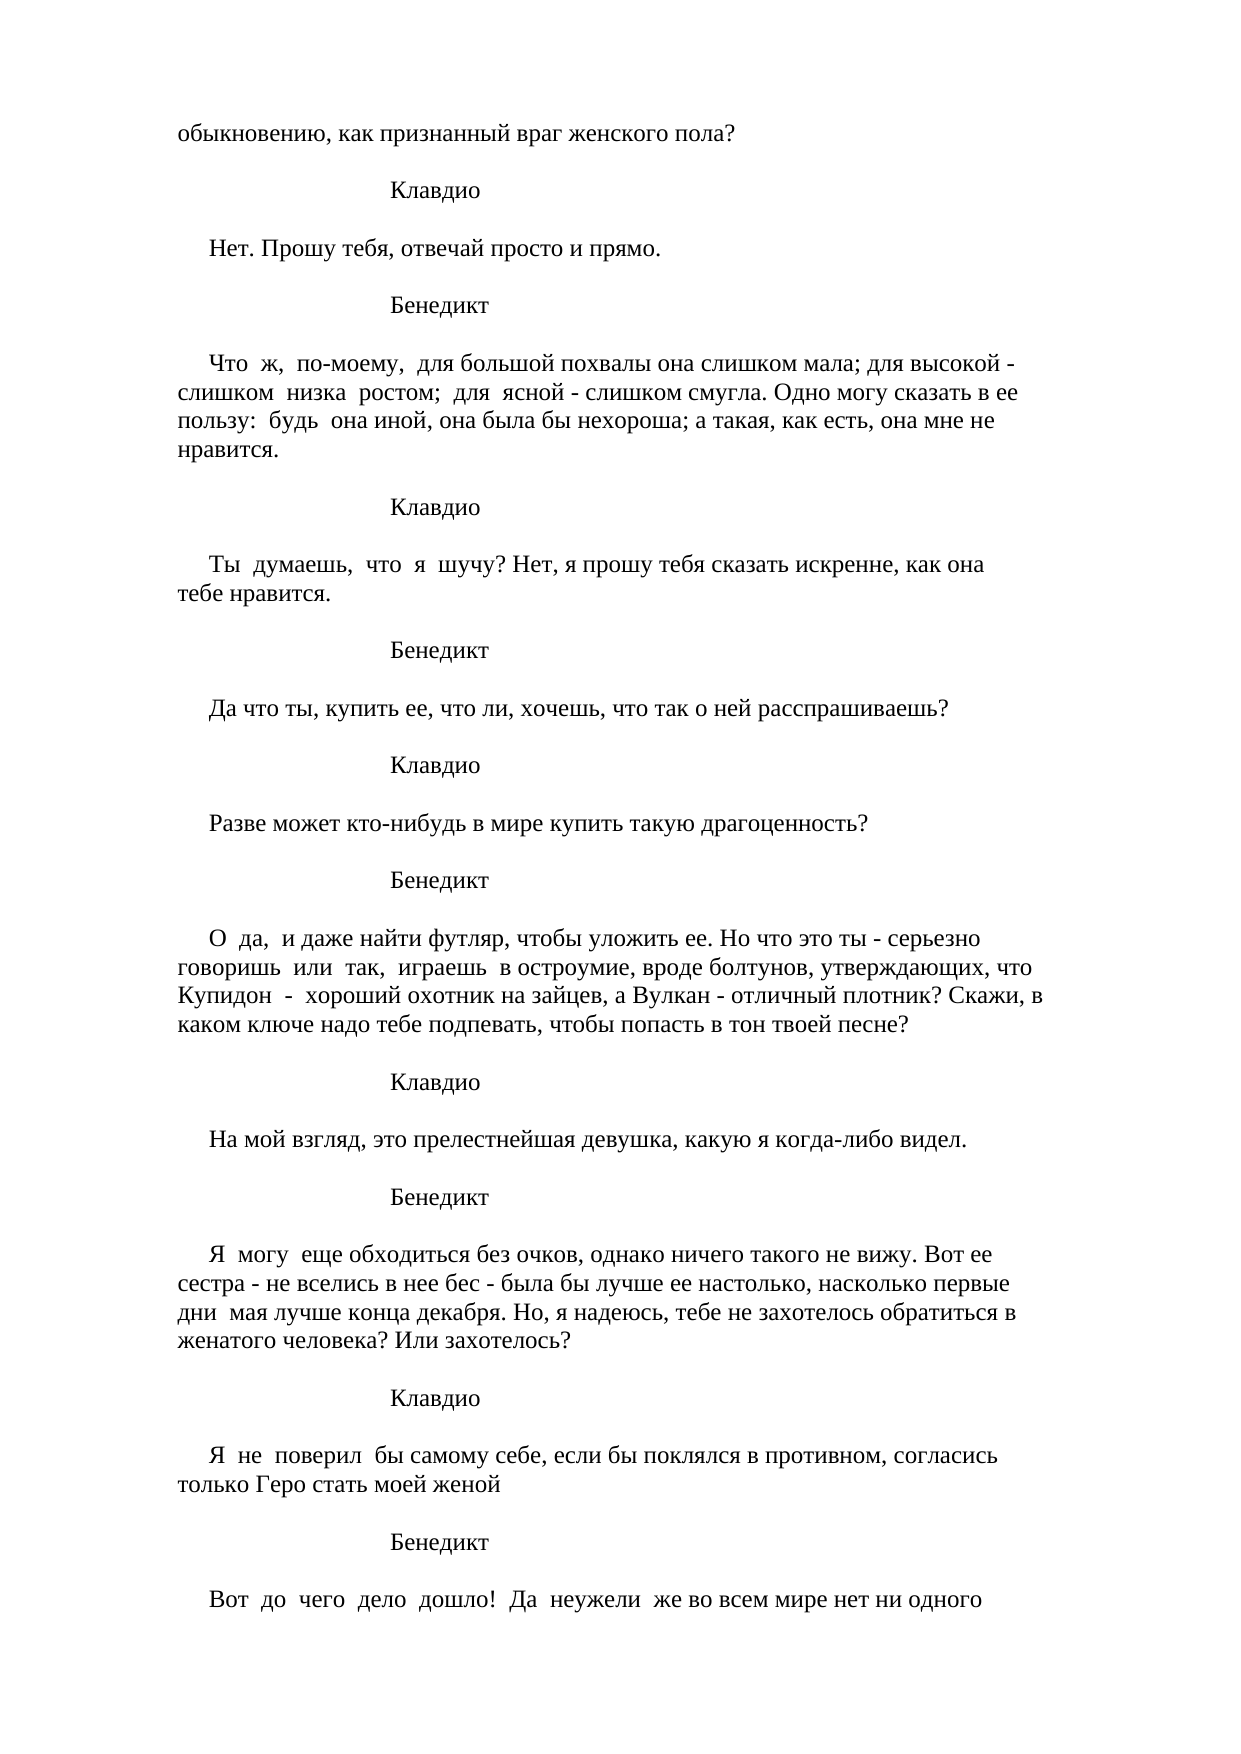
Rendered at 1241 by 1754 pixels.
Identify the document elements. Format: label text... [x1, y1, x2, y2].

text Клавдио [177, 1383, 1152, 1412]
text Бенедикт [177, 291, 1152, 319]
text пользу: будь она иной, она была бы нехороша; а такая, как есть, она мне не [177, 406, 1152, 434]
text Бенедикт [177, 1527, 1152, 1556]
text Клавдио [177, 492, 1152, 521]
text О да, и даже найти футляр, чтобы уложить ее. Но что это ты - серьезно [177, 923, 1152, 952]
text нравится. [177, 434, 1152, 463]
text тебе нравится. [177, 578, 1152, 607]
text Клавдио [177, 1067, 1152, 1096]
text Бенедикт [177, 1182, 1152, 1211]
text Я не поверил бы самому себе, если бы поклялся в противном, согласись [177, 1441, 1152, 1469]
text Купидон - хороший охотник на зайцев, а Вулкан - отличный плотник? Скажи, в [177, 981, 1152, 1009]
text Вот до чего дело дошло! Да неужели же во всем мире нет ни одного [177, 1584, 1152, 1613]
text каком ключе надо тебе подпевать, чтобы попасть в тон твоей песне? [177, 1009, 1152, 1038]
text Клавдио [177, 176, 1152, 204]
text Да что ты, купить ее, что ли, хочешь, что так о ней расспрашиваешь? [177, 693, 1152, 722]
text Ты думаешь, что я шучу? Нет, я прошу тебя сказать искренне, как она [177, 549, 1152, 578]
text говоришь или так, играешь в остроумие, вроде болтунов, утверждающих, что [177, 952, 1152, 981]
text Бенедикт [177, 866, 1152, 894]
text женатого человека? Или захотелось? [177, 1326, 1152, 1354]
text На мой взгляд, это прелестнейшая девушка, какую я когда-либо видел. [177, 1124, 1152, 1153]
text Что ж, по-моему, для большой похвалы она слишком мала; для высокой - [177, 348, 1152, 377]
text Бенедикт [177, 636, 1152, 664]
text Нет. Прошу тебя, отвечай просто и прямо. [177, 233, 1152, 262]
text Разве может кто-нибудь в мире купить такую драгоценность? [177, 808, 1152, 837]
text только Геро стать моей женой [177, 1469, 1152, 1498]
text слишком низка ростом; для ясной - слишком смугла. Одно могу сказать в ее [177, 377, 1152, 406]
text Я могу еще обходиться без очков, однако ничего такого не вижу. Вот ее [177, 1239, 1152, 1268]
text дни мая лучше конца декабря. Но, я надеюсь, тебе не захотелось обратиться в [177, 1297, 1152, 1326]
text обыкновению, как признанный враг женского пола? [177, 118, 1152, 147]
text Клавдио [177, 751, 1152, 779]
text сестра - не вселись в нее бес - была бы лучше ее настолько, насколько первые [177, 1268, 1152, 1297]
